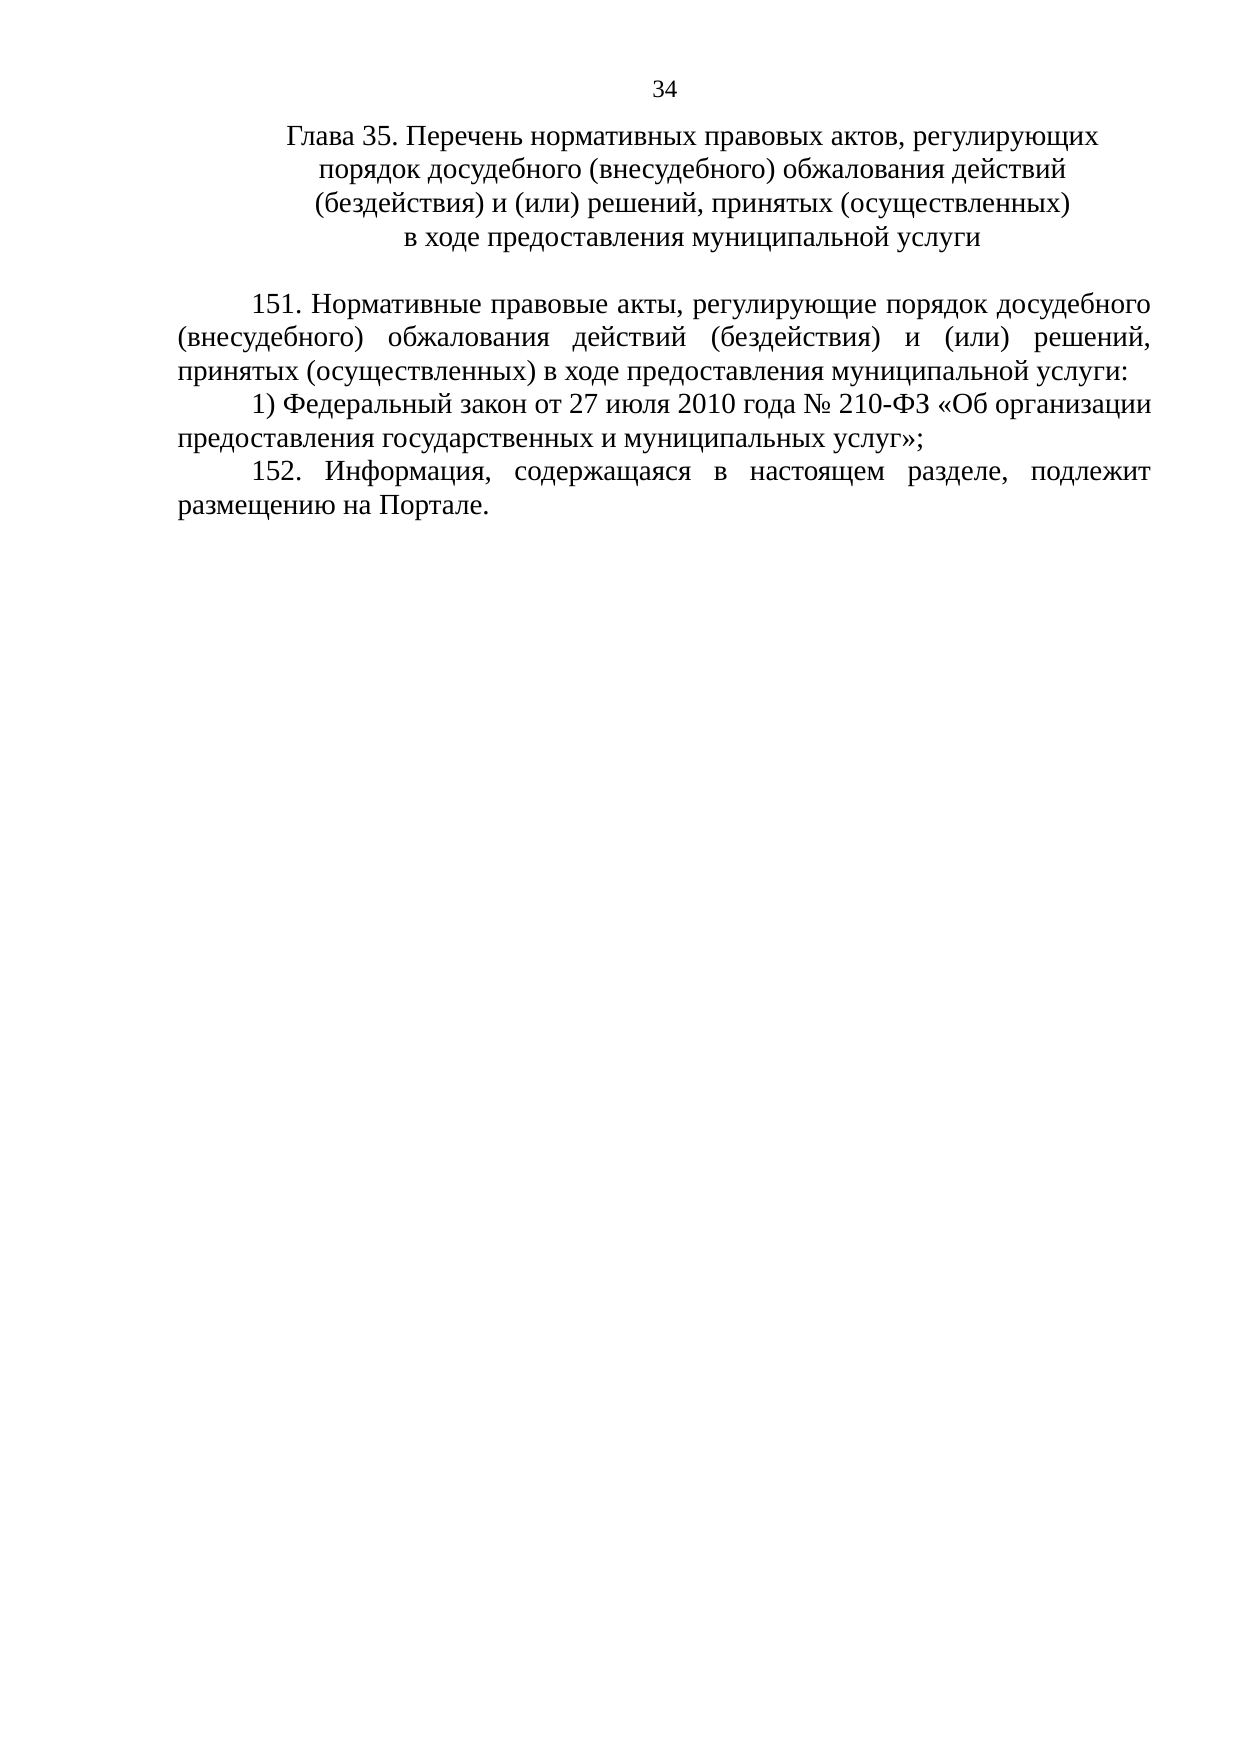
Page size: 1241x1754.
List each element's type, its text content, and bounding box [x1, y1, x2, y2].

text 151. Нормативные правовые акты, регулирующие порядок досудебного (внесудебного) обжалования действий (бездействия) и (или) решений, принятых (осуществленных) в ходе предоставления муниципальной услуги: [177, 286, 1152, 386]
text Глава 35. Перечень нормативных правовых актов, регулирующих порядок досудебного (внесудебного) обжалования действий (бездействия) и (или) решений, принятых (осуществленных) в ходе предоставления муниципальной услуги [233, 118, 1152, 252]
text 1) Федеральный закон от 27 июля 2010 года № 210-ФЗ «Об организации предоставления государственных и муниципальных услуг»; [177, 386, 1152, 453]
text 152. Информация, содержащаяся в настоящем разделе, подлежит размещению на Портале. [177, 453, 1152, 521]
